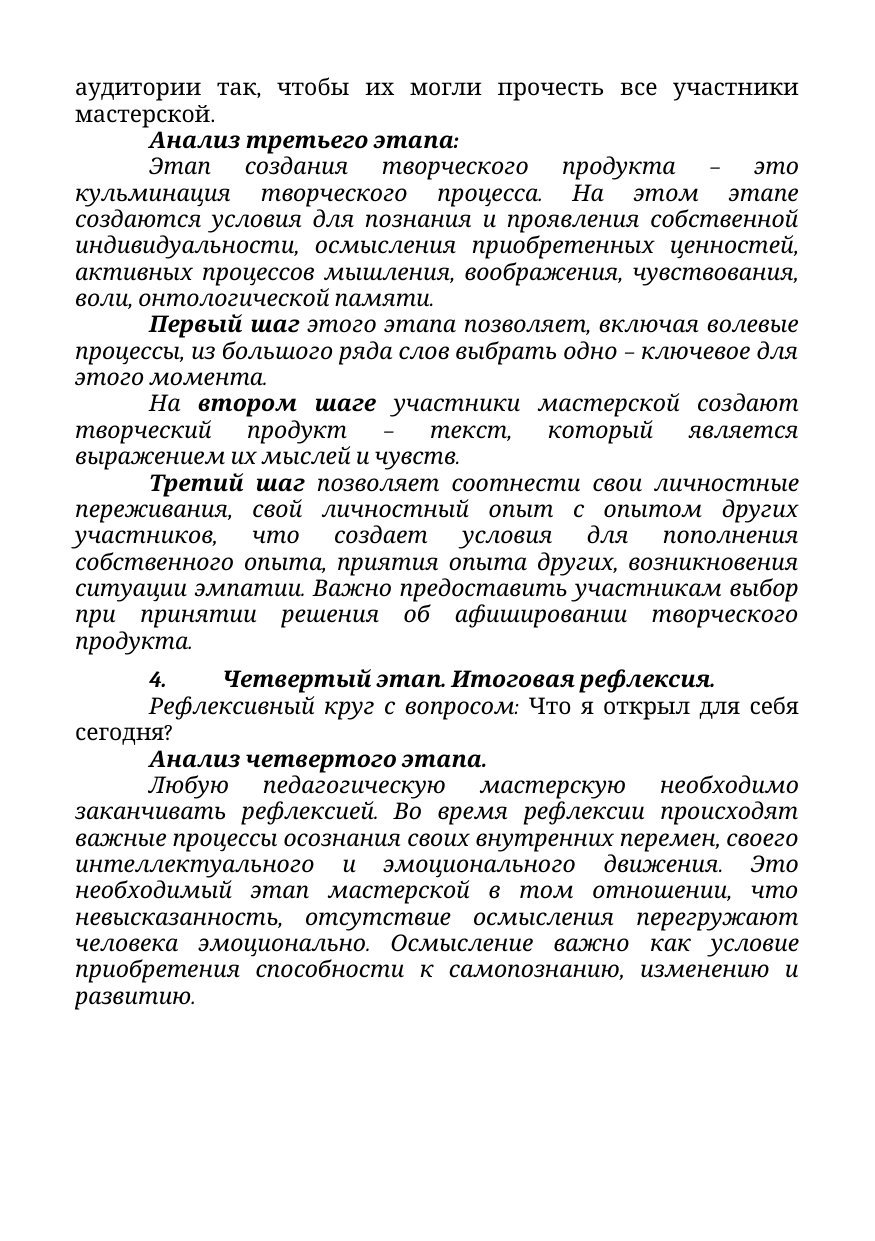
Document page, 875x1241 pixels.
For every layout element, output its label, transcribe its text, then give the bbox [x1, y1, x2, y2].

text Первый шаг этого этапа позволяет, включая волевые процессы, из большого ряда слов выбрать одно – ключевое для этого момента. [75, 312, 799, 391]
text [75, 75, 799, 128]
text На втором шаге участники мастерской создают творческий продукт – текст, который является выражением их мыслей и чувств. [75, 391, 799, 470]
text Третий шаг позволяет соотнести свои личностные переживания, свой личностный опыт с опытом других участников, что создает условия для пополнения собственного опыта, приятия опыта других, возникновения ситуации эмпатии. Важно предоставить участникам выбор при принятии решения об афишировании творческого продукта. [75, 470, 799, 655]
text Анализ третьего этапа: [75, 128, 799, 154]
text Этап создания творческого продукта – это кульминация творческого процесса. На этом этапе создаются условия для познания и проявления собственной индивидуальности, осмысления приобретенных ценностей, активных процессов мышления, воображения, чувствования, воли, онтологической памяти. [75, 154, 799, 312]
text Рефлексивный круг с вопросом: Что я открыл для себя сегодня? [75, 694, 799, 746]
list Четвертый этап. Итоговая рефлексия. [75, 667, 799, 694]
text Анализ четвертого этапа. [75, 746, 799, 773]
text Любую педагогическую мастерскую необходимо заканчивать рефлексией. Во время рефлексии происходят важные процессы осознания своих внутренних перемен, своего интеллектуального и эмоционального движения. Это необходимый этап мастерской в том отношении, что невысказанность, отсутствие осмысления перегружают человека эмоционально. Осмысление важно как условие приобретения способности к самопознанию, изменению и развитию. [75, 773, 799, 1010]
